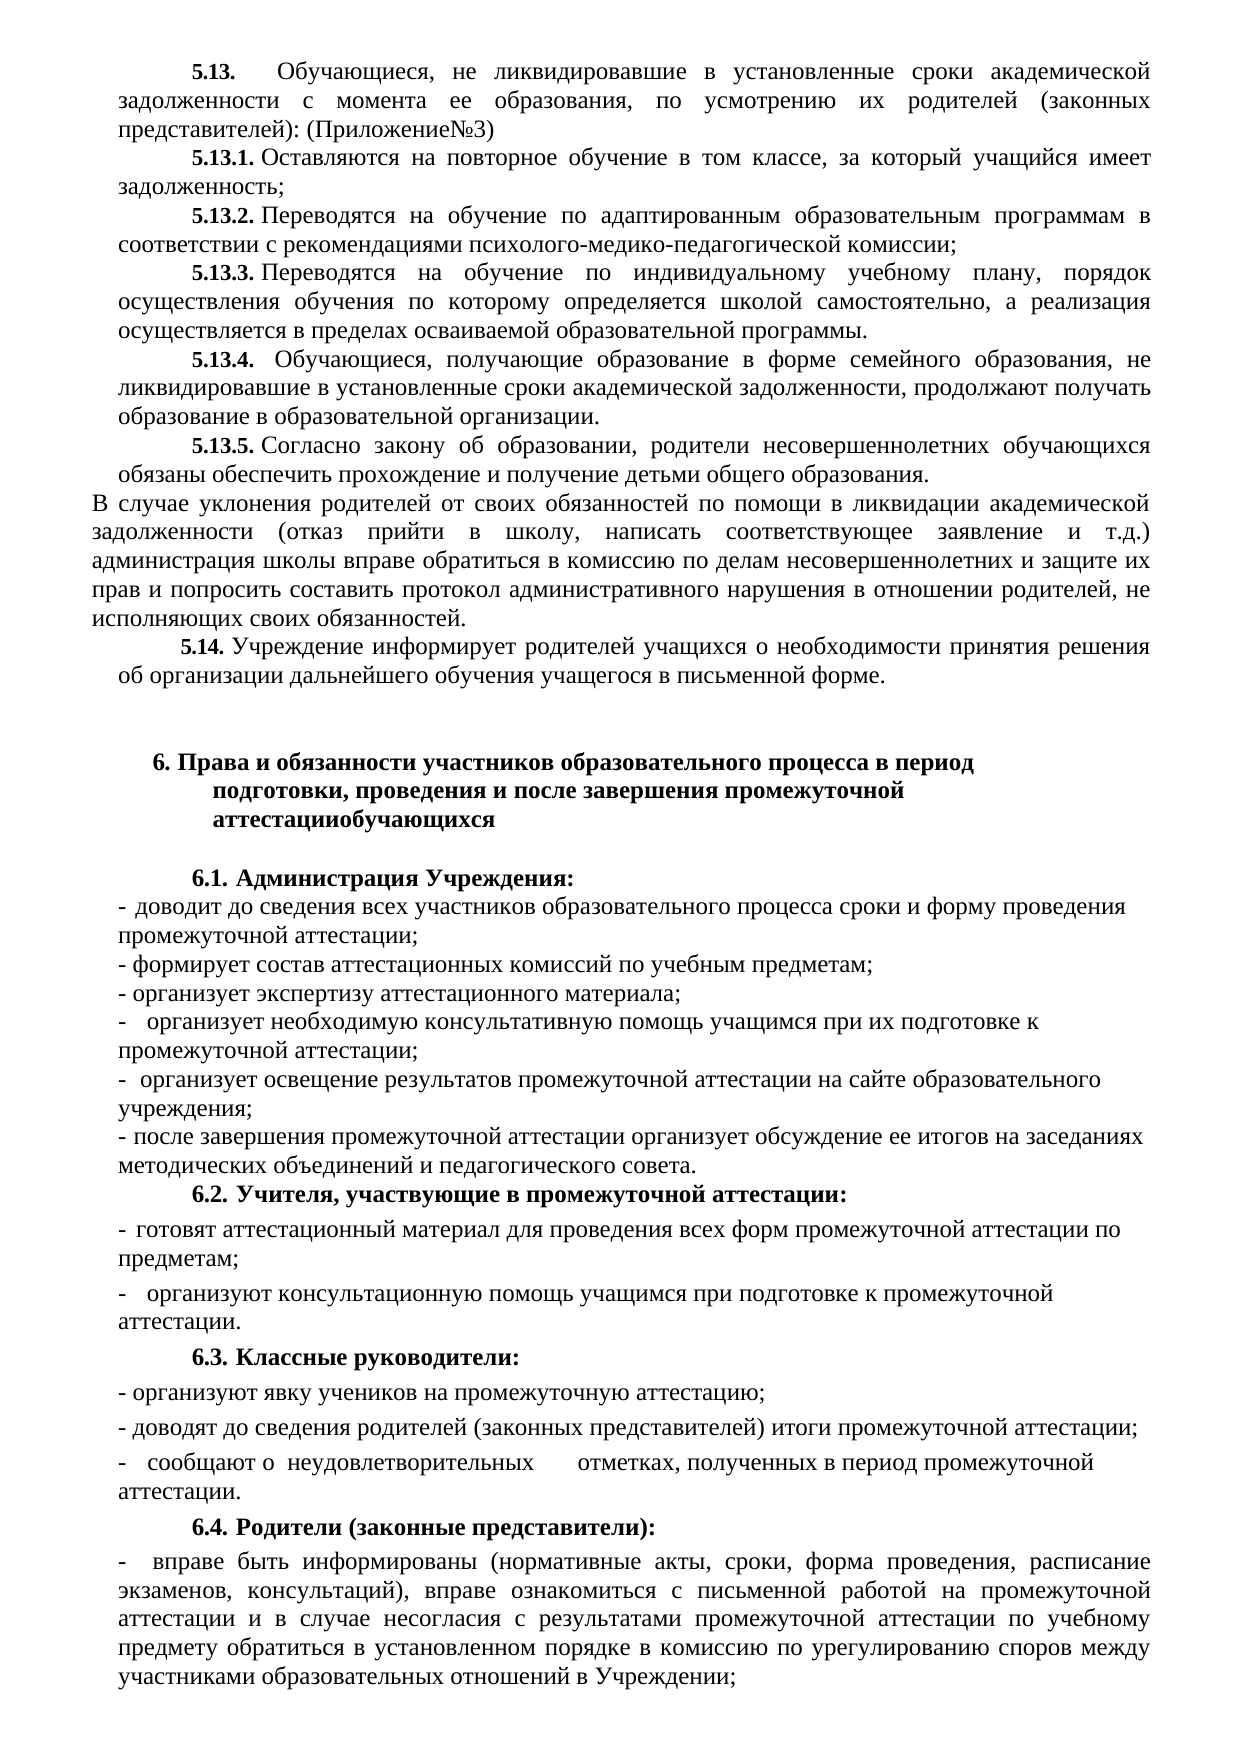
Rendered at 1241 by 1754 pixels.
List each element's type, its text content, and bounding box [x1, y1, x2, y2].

list вправе быть информированы (нормативные акты, сроки, форма проведения, расписание экзаменов, консультаций), вправе ознакомиться с письменной работой на промежуточной аттестации и в случае несогласия с результатами промежуточной аттестации по учебному предмету обратиться в установленном порядке в комиссию по урегулированию споров между участниками образовательных отношений в Учреждении; [118, 1546, 1152, 1690]
list готовят аттестационный материал для проведения всех форм промежуточной аттестации по предметам; [118, 1214, 1151, 1272]
list формирует состав аттестационных комиссий по учебным предметам; [118, 949, 1176, 978]
list Администрация Учреждения: [192, 863, 1176, 891]
list Переводятся на обучение по индивидуальному учебному плану, порядок осуществления обучения по которому определяется школой самостоятельно, а реализация осуществляется в пределах осваиваемой образовательной программы. [118, 257, 1152, 344]
list Оставляются на повторное обучение в том классе, за который учащийся имеет задолженность; [118, 142, 1152, 200]
list организует экспертизу аттестационного материала; [118, 978, 1176, 1006]
list сообщают о неудовлетворительных отметках, полученных в период промежуточной аттестации. [118, 1447, 1151, 1504]
subtitle Классные руководители: [192, 1342, 1176, 1370]
list Переводятся на обучение по адаптированным образовательным программам в соответствии с рекомендациями психолого-медико-педагогической комиссии; [118, 200, 1152, 257]
list после завершения промежуточной аттестации организует обсуждение ее итогов на заседаниях методических объединений и педагогического совета. [118, 1121, 1151, 1179]
text В случае уклонения родителей от своих обязанностей по помощи в ликвидации академической задолженности (отказ прийти в школу, написать соответствующее заявление и т.д.) администрация школы вправе обратиться в комиссию по делам несовершеннолетних и защите их прав и попросить составить протокол административного нарушения в отношении родителей, не исполняющих своих обязанностей. [92, 488, 1151, 631]
list Обучающиеся, получающие образование в форме семейного образования, не ликвидировавшие в установленные сроки академической задолженности, продолжают получать образование в образовательной организации. [118, 344, 1152, 430]
list организуют явку учеников на промежуточную аттестацию; [118, 1377, 1176, 1406]
subtitle Родители (законные представители): [192, 1512, 1176, 1540]
list организует необходимую консультативную помощь учащимся при их подготовке к промежуточной аттестации; [118, 1006, 1151, 1064]
list Согласно закону об образовании, родители несовершеннолетних обучающихся обязаны обеспечить прохождение и получение детьми общего образования. [118, 430, 1151, 487]
subtitle Права и обязанности участников образовательного процесса в период подготовки, проведения и после завершения промежуточной аттестацииобучающихся [152, 747, 1117, 833]
list доводит до сведения всех участников образовательного процесса сроки и форму проведения промежуточной аттестации; [118, 891, 1152, 949]
list доводят до сведения родителей (законных представителей) итоги промежуточной аттестации; [118, 1412, 1176, 1441]
list организуют консультационную помощь учащимся при подготовке к промежуточной аттестации. [118, 1278, 1151, 1335]
list Учреждение информирует родителей учащихся о необходимости принятия решения об организации дальнейшего обучения учащегося в письменной форме. [118, 631, 1151, 689]
list Обучающиеся, не ликвидировавшие в установленные сроки академической задолженности с момента ее образования, по усмотрению их родителей (законных представителей): (Приложение№3) [118, 56, 1151, 142]
list организует освещение результатов промежуточной аттестации на сайте образовательного учреждения; [118, 1064, 1151, 1121]
subtitle Учителя, участвующие в промежуточной аттестации: [192, 1179, 1176, 1208]
